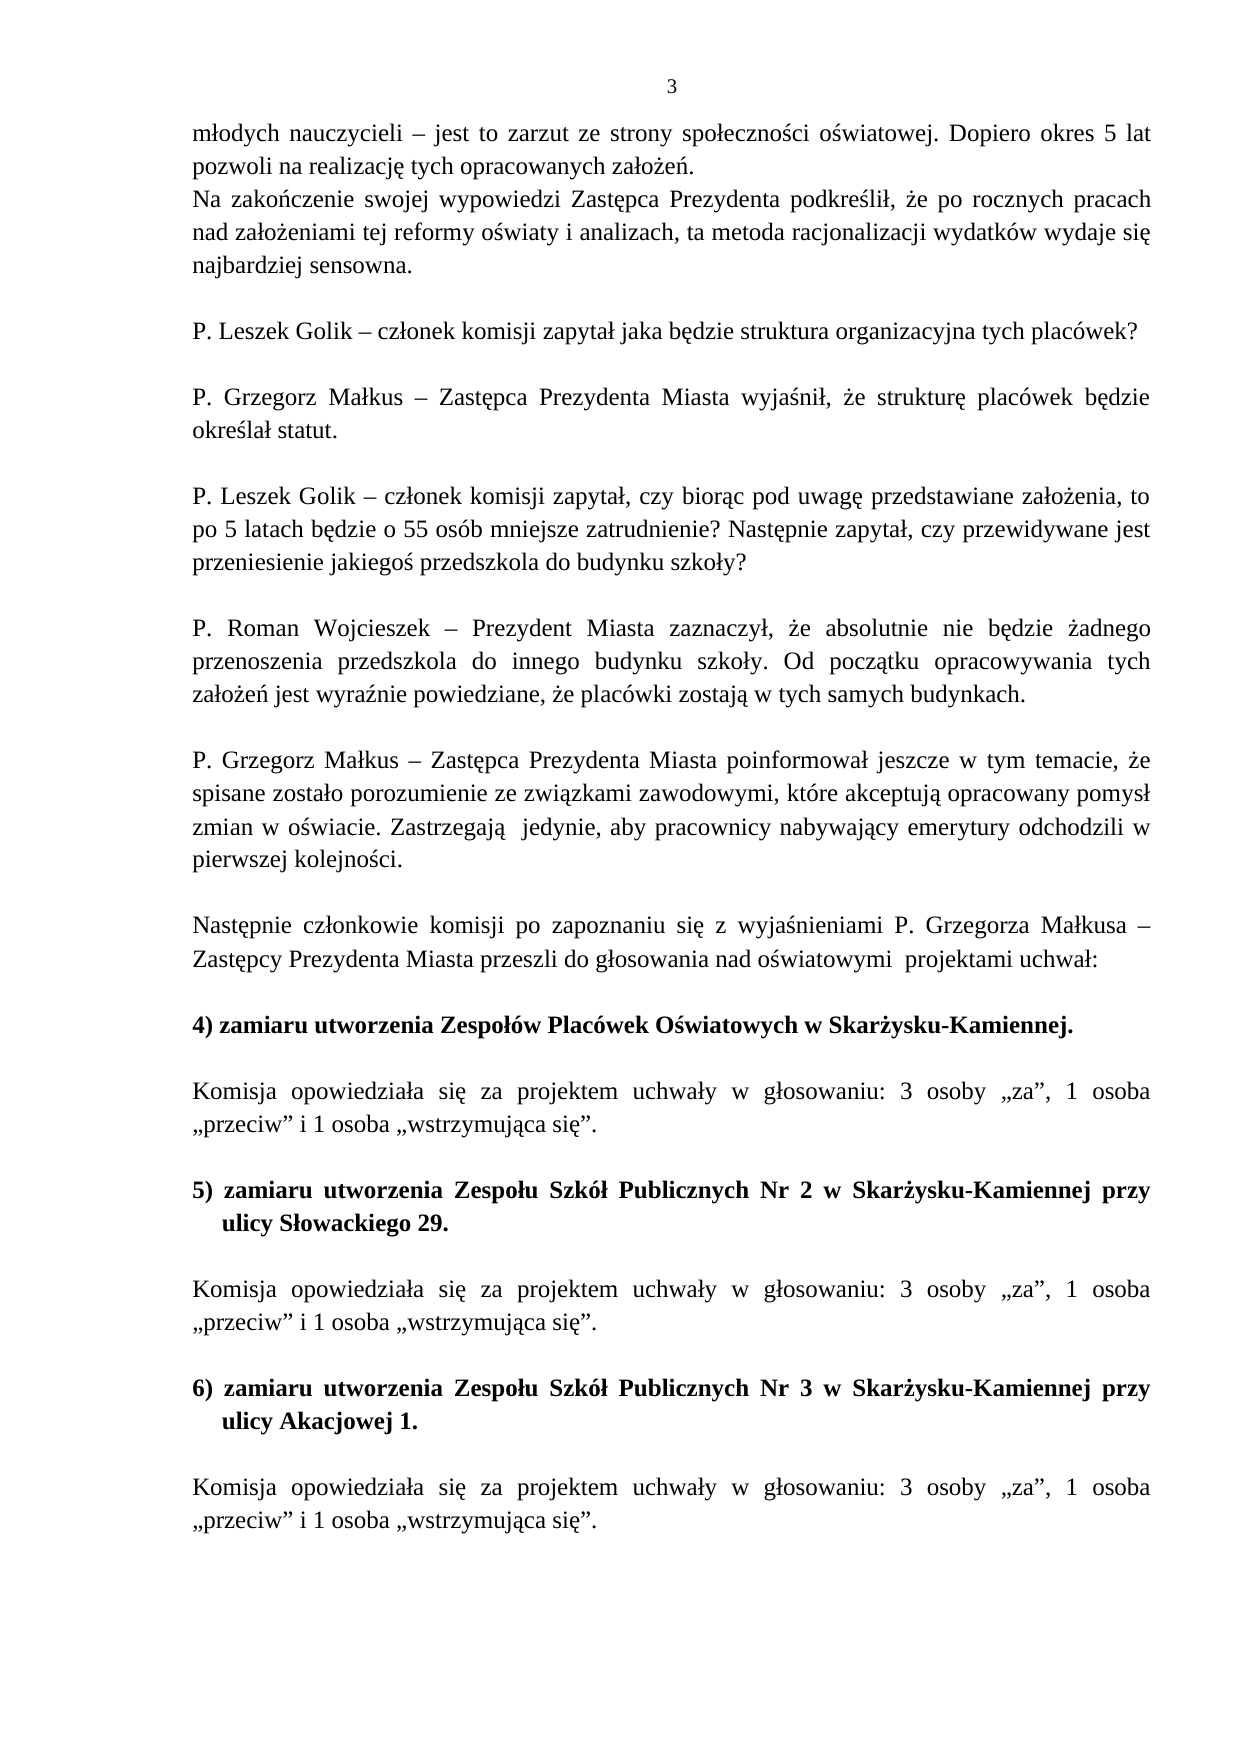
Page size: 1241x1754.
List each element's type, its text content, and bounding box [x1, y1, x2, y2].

text 5) zamiaru utworzenia Zespołu Szkół Publicznych Nr 2 w Skarżysku-Kamiennej przy ulicy Słowackiego 29. [192, 1175, 1152, 1237]
text P. Grzegorz Małkus – Zastępca Prezydenta Miasta wyjaśnił, że strukturę placówek będzie określał statut. [192, 382, 1152, 444]
text P. Grzegorz Małkus – Zastępca Prezydenta Miasta poinformował jeszcze w tym temacie, że spisane zostało porozumienie ze związkami zawodowymi, które akceptują opracowany pomysł zmian w oświacie. Zastrzegają jedynie, aby pracownicy nabywający emerytury odchodzili w pierwszej kolejności. [192, 746, 1152, 873]
text Następnie członkowie komisji po zapoznaniu się z wyjaśnieniami P. Grzegorza Małkusa – Zastępcy Prezydenta Miasta przeszli do głosowania nad oświatowymi projektami uchwał: [192, 911, 1152, 972]
text Na zakończenie swojej wypowiedzi Zastępca Prezydenta podkreślił, że po rocznych pracach nad założeniami tej reformy oświaty i analizach, ta metoda racjonalizacji wydatków wydaje się najbardziej sensowna. [192, 184, 1152, 279]
text 4) zamiaru utworzenia Zespołów Placówek Oświatowych w Skarżysku-Kamiennej. [192, 1010, 1152, 1038]
text Komisja opowiedziała się za projektem uchwały w głosowaniu: 3 osoby „za”, 1 osoba „przeciw” i 1 osoba „wstrzymująca się”. [192, 1274, 1152, 1336]
text Komisja opowiedziała się za projektem uchwały w głosowaniu: 3 osoby „za”, 1 osoba „przeciw” i 1 osoba „wstrzymująca się”. [192, 1076, 1152, 1137]
text 6) zamiaru utworzenia Zespołu Szkół Publicznych Nr 3 w Skarżysku-Kamiennej przy ulicy Akacjowej 1. [192, 1373, 1152, 1435]
text P. Leszek Golik – członek komisji zapytał jaka będzie struktura organizacyjna tych placówek? [192, 316, 1152, 345]
text P. Roman Wojcieszek – Prezydent Miasta zaznaczył, że absolutnie nie będzie żadnego przenoszenia przedszkola do innego budynku szkoły. Od początku opracowywania tych założeń jest wyraźnie powiedziane, że placówki zostają w tych samych budynkach. [192, 613, 1152, 708]
text P. Leszek Golik – członek komisji zapytał, czy biorąc pod uwagę przedstawiane założenia, to po 5 latach będzie o 55 osób mniejsze zatrudnienie? Następnie zapytał, czy przewidywane jest przeniesienie jakiegoś przedszkola do budynku szkoły? [192, 481, 1152, 576]
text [192, 118, 1152, 180]
text Komisja opowiedziała się za projektem uchwały w głosowaniu: 3 osoby „za”, 1 osoba „przeciw” i 1 osoba „wstrzymująca się”. [192, 1472, 1152, 1534]
